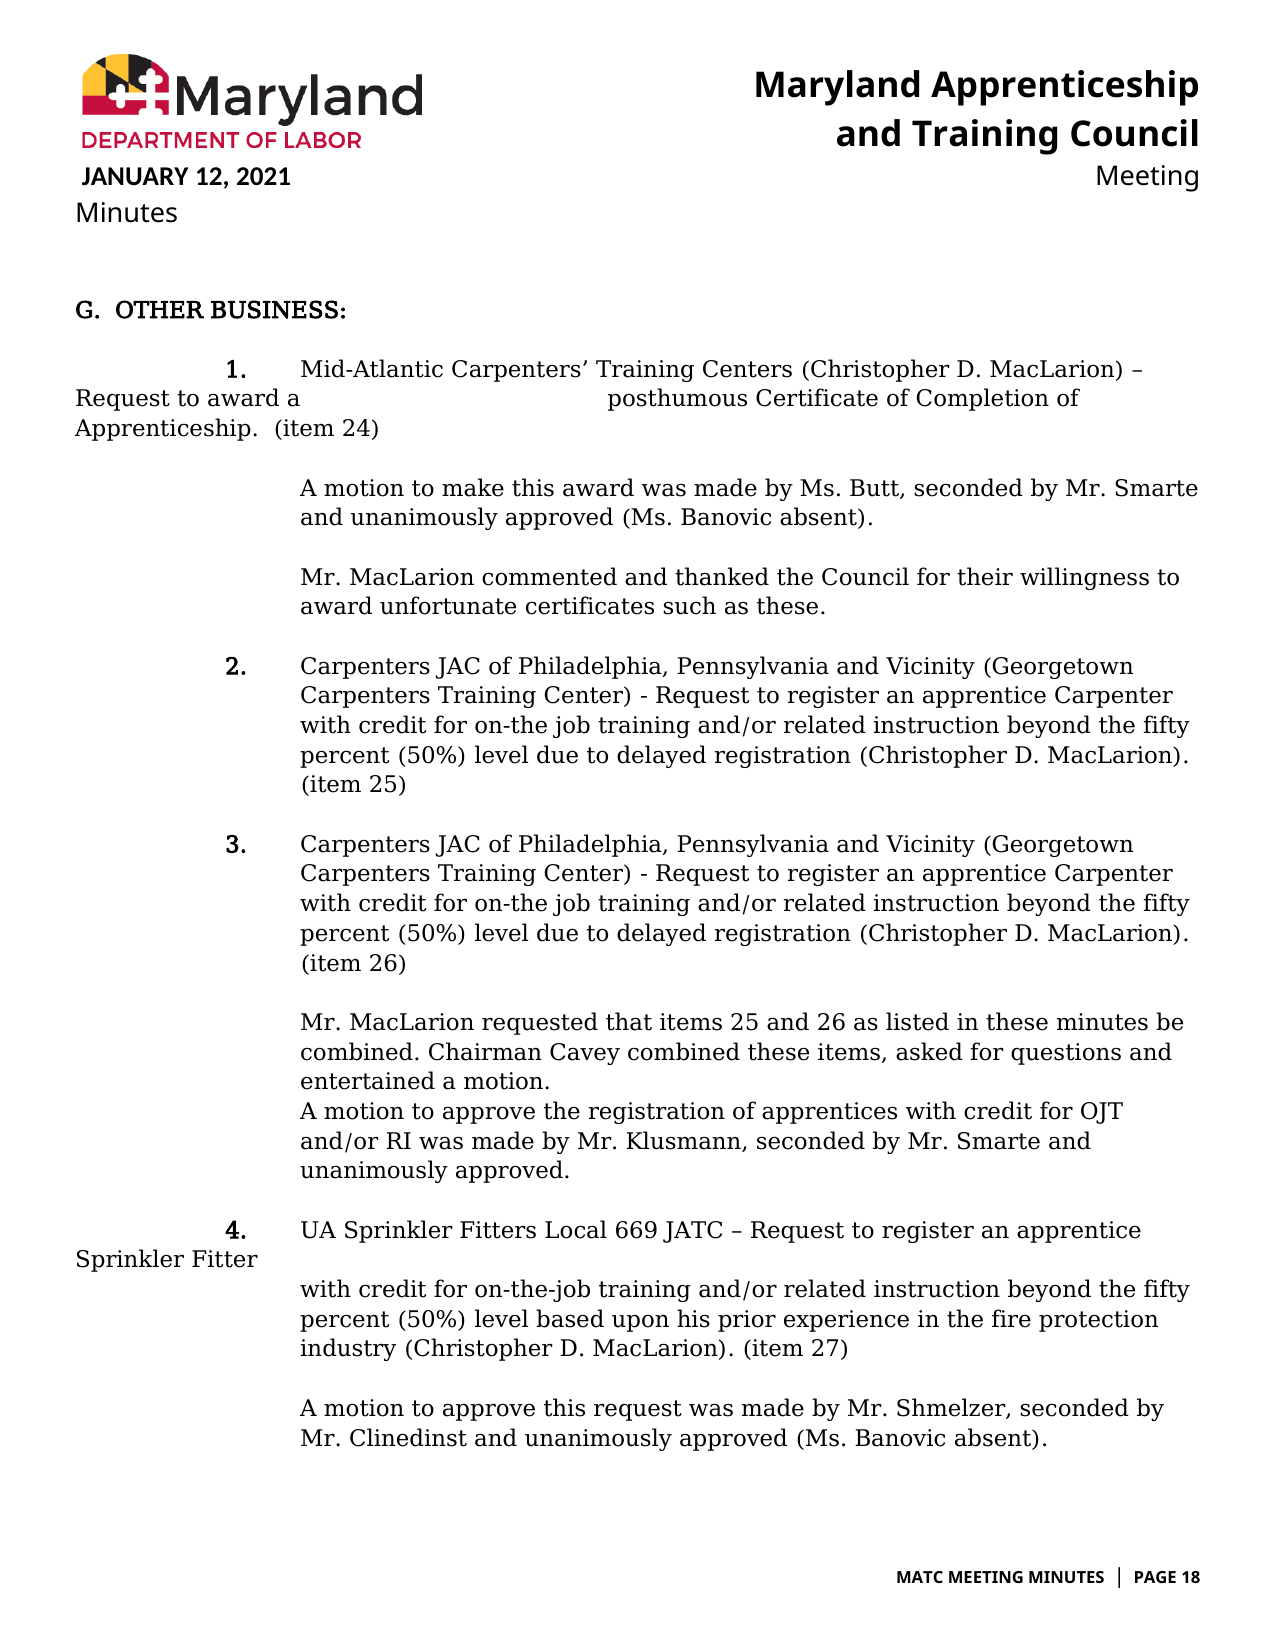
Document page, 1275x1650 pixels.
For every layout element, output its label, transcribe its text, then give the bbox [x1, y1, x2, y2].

text A motion to approve this request was made by Mr. Shmelzer, seconded by Mr. Clinedinst and unanimously approved (Ms. Banovic absent). [300, 1393, 1200, 1451]
text 1. Mid-Atlantic Carpenters’ Training Centers (Christopher D. MacLarion) – Request to award a posthumous Certificate of Completion of Apprenticeship. (item 24) [75, 354, 1200, 441]
picture [75, 48, 425, 151]
text 2. Carpenters JAC of Philadelphia, Pennsylvania and Vicinity (Georgetown Carpenters Training Center) - Request to register an apprentice Carpenter with credit for on-the job training and/or related instruction beyond the fifty percent (50%) level due to delayed registration (Christopher D. MacLarion). (item 25) [225, 651, 1200, 798]
text with credit for on-the-job training and/or related instruction beyond the fifty percent (50%) level based upon his prior experience in the fire protection industry (Christopher D. MacLarion). (item 27) [300, 1275, 1200, 1362]
text G. OTHER BUSINESS: [75, 295, 1200, 323]
text A motion to make this award was made by Ms. Butt, seconded by Mr. Smarte and unanimously approved (Ms. Banovic absent). [300, 473, 1200, 530]
text 3. Carpenters JAC of Philadelphia, Pennsylvania and Vicinity (Georgetown Carpenters Training Center) - Request to register an apprentice Carpenter with credit for on-the job training and/or related instruction beyond the fifty percent (50%) level due to delayed registration (Christopher D. MacLarion). (item 26) [225, 829, 1200, 976]
text 4. UA Sprinkler Fitters Local 669 JATC – Request to register an apprentice Sprinkler Fitter [75, 1215, 1200, 1273]
text Mr. MacLarion commented and thanked the Council for their willingness to award unfortunate certificates such as these. [300, 562, 1200, 619]
text Mr. MacLarion requested that items 25 and 26 as listed in these minutes be combined. Chairman Cavey combined these items, asked for questions and entertained a motion. [225, 1008, 1200, 1094]
text A motion to approve the registration of apprentices with credit for OJT and/or RI was made by Mr. Klusmann, seconded by Mr. Smarte and unanimously approved. [300, 1097, 1200, 1183]
